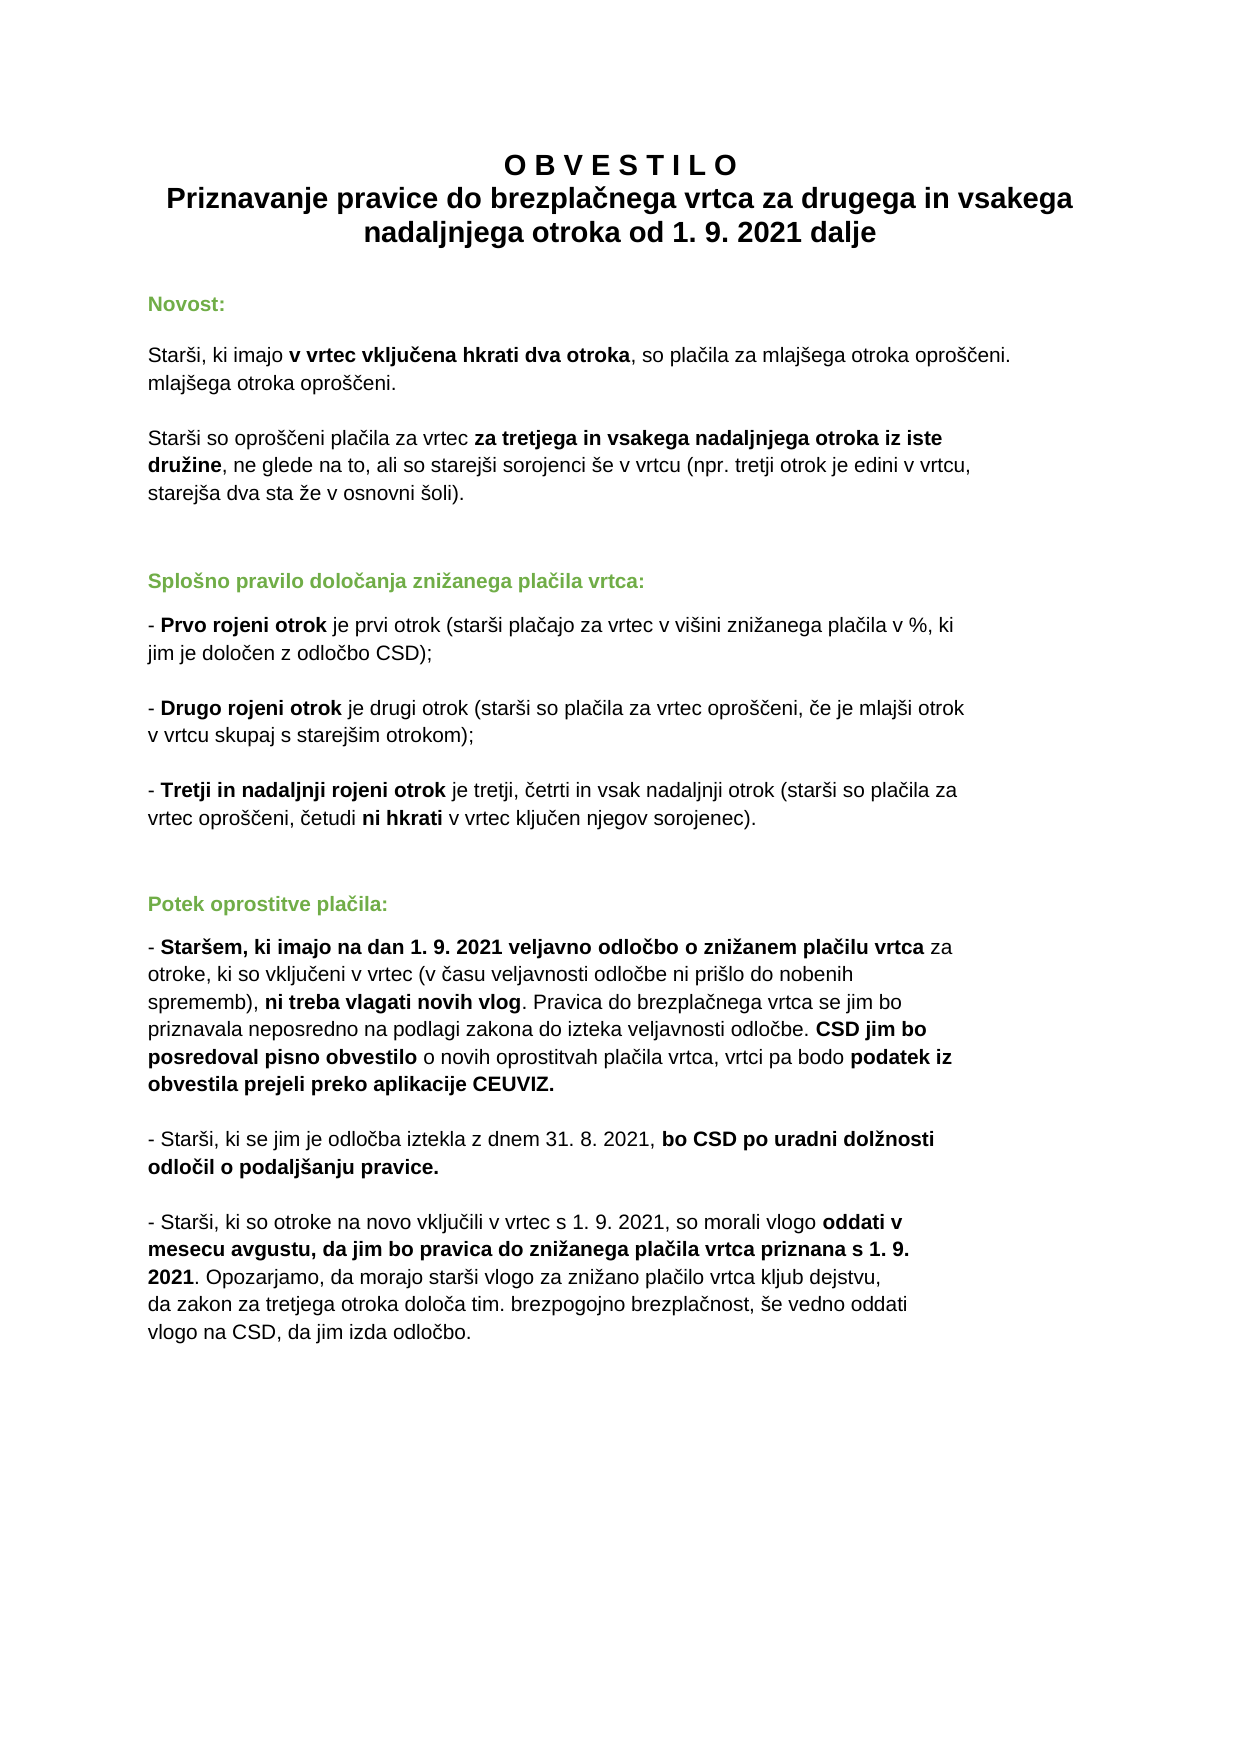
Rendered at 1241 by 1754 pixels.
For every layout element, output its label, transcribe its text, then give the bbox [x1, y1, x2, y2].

text Potek oprostitve plačila: [148, 892, 1093, 916]
text Splošno pravilo določanja znižanega plačila vrtca: [148, 569, 1093, 593]
text nadaljnjega otroka od 1. 9. 2021 dalje [148, 215, 1093, 248]
text mlajšega otroka oproščeni. [148, 370, 1093, 394]
text - Staršem, ki imajo na dan 1. 9. 2021 veljavno odločbo o znižanem plačilu vrtca za [148, 934, 1093, 958]
text - Drugo rojeni otrok je drugi otrok (starši so plačila za vrtec oproščeni, če je mlajši otrok [148, 695, 1093, 719]
text da zakon za tretjega otroka določa tim. brezpogojno brezplačnost, še vedno oddati [148, 1292, 1093, 1316]
text odločil o podaljšanju pravice. [148, 1154, 1093, 1178]
text O B V E S T I L O [148, 148, 1093, 181]
text - Starši, ki se jim je odločba iztekla z dnem 31. 8. 2021, bo CSD po uradni dolžnosti [148, 1127, 1093, 1151]
text posredoval pisno obvestilo o novih oprostitvah plačila vrtca, vrtci pa bodo podatek iz [148, 1044, 1093, 1068]
text otroke, ki so vključeni v vrtec (v času veljavnosti odločbe ni prišlo do nobenih [148, 962, 1093, 986]
text Priznavanje pravice do brezplačnega vrtca za drugega in vsakega [148, 181, 1093, 215]
text 2021. Opozarjamo, da morajo starši vlogo za znižano plačilo vrtca kljub dejstvu, [148, 1264, 1093, 1288]
text sprememb), ni treba vlagati novih vlog. Pravica do brezplačnega vrtca se jim bo [148, 989, 1093, 1013]
text v vrtcu skupaj s starejšim otrokom); [148, 723, 1093, 747]
text Starši so oproščeni plačila za vrtec za tretjega in vsakega nadaljnjega otroka iz iste [148, 425, 1093, 449]
text Novost: [148, 291, 1093, 315]
text obvestila prejeli preko aplikacije CEUVIZ. [148, 1072, 1093, 1096]
text mesecu avgustu, da jim bo pravica do znižanega plačila vrtca priznana s 1. 9. [148, 1237, 1093, 1261]
text Starši, ki imajo v vrtec vključena hkrati dva otroka, so plačila za mlajšega otroka oproščeni. [148, 343, 1093, 367]
text vlogo na CSD, da jim izda odločbo. [148, 1319, 1093, 1343]
text vrtec oproščeni, četudi ni hkrati v vrtec ključen njegov sorojenec). [148, 805, 1093, 829]
text - Starši, ki so otroke na novo vključili v vrtec s 1. 9. 2021, so morali vlogo oddati v [148, 1209, 1093, 1233]
text - Prvo rojeni otrok je prvi otrok (starši plačajo za vrtec v višini znižanega plačila v %, ki [148, 613, 1093, 637]
text družine, ne glede na to, ali so starejši sorojenci še v vrtcu (npr. tretji otrok je edini v vrtcu, [148, 453, 1093, 477]
text jim je določen z odločbo CSD); [148, 640, 1093, 664]
text - Tretji in nadaljnji rojeni otrok je tretji, četrti in vsak nadaljnji otrok (starši so plačila za [148, 778, 1093, 802]
text priznavala neposredno na podlagi zakona do izteka veljavnosti odločbe. CSD jim bo [148, 1017, 1093, 1041]
text starejša dva sta že v osnovni šoli). [148, 480, 1093, 504]
